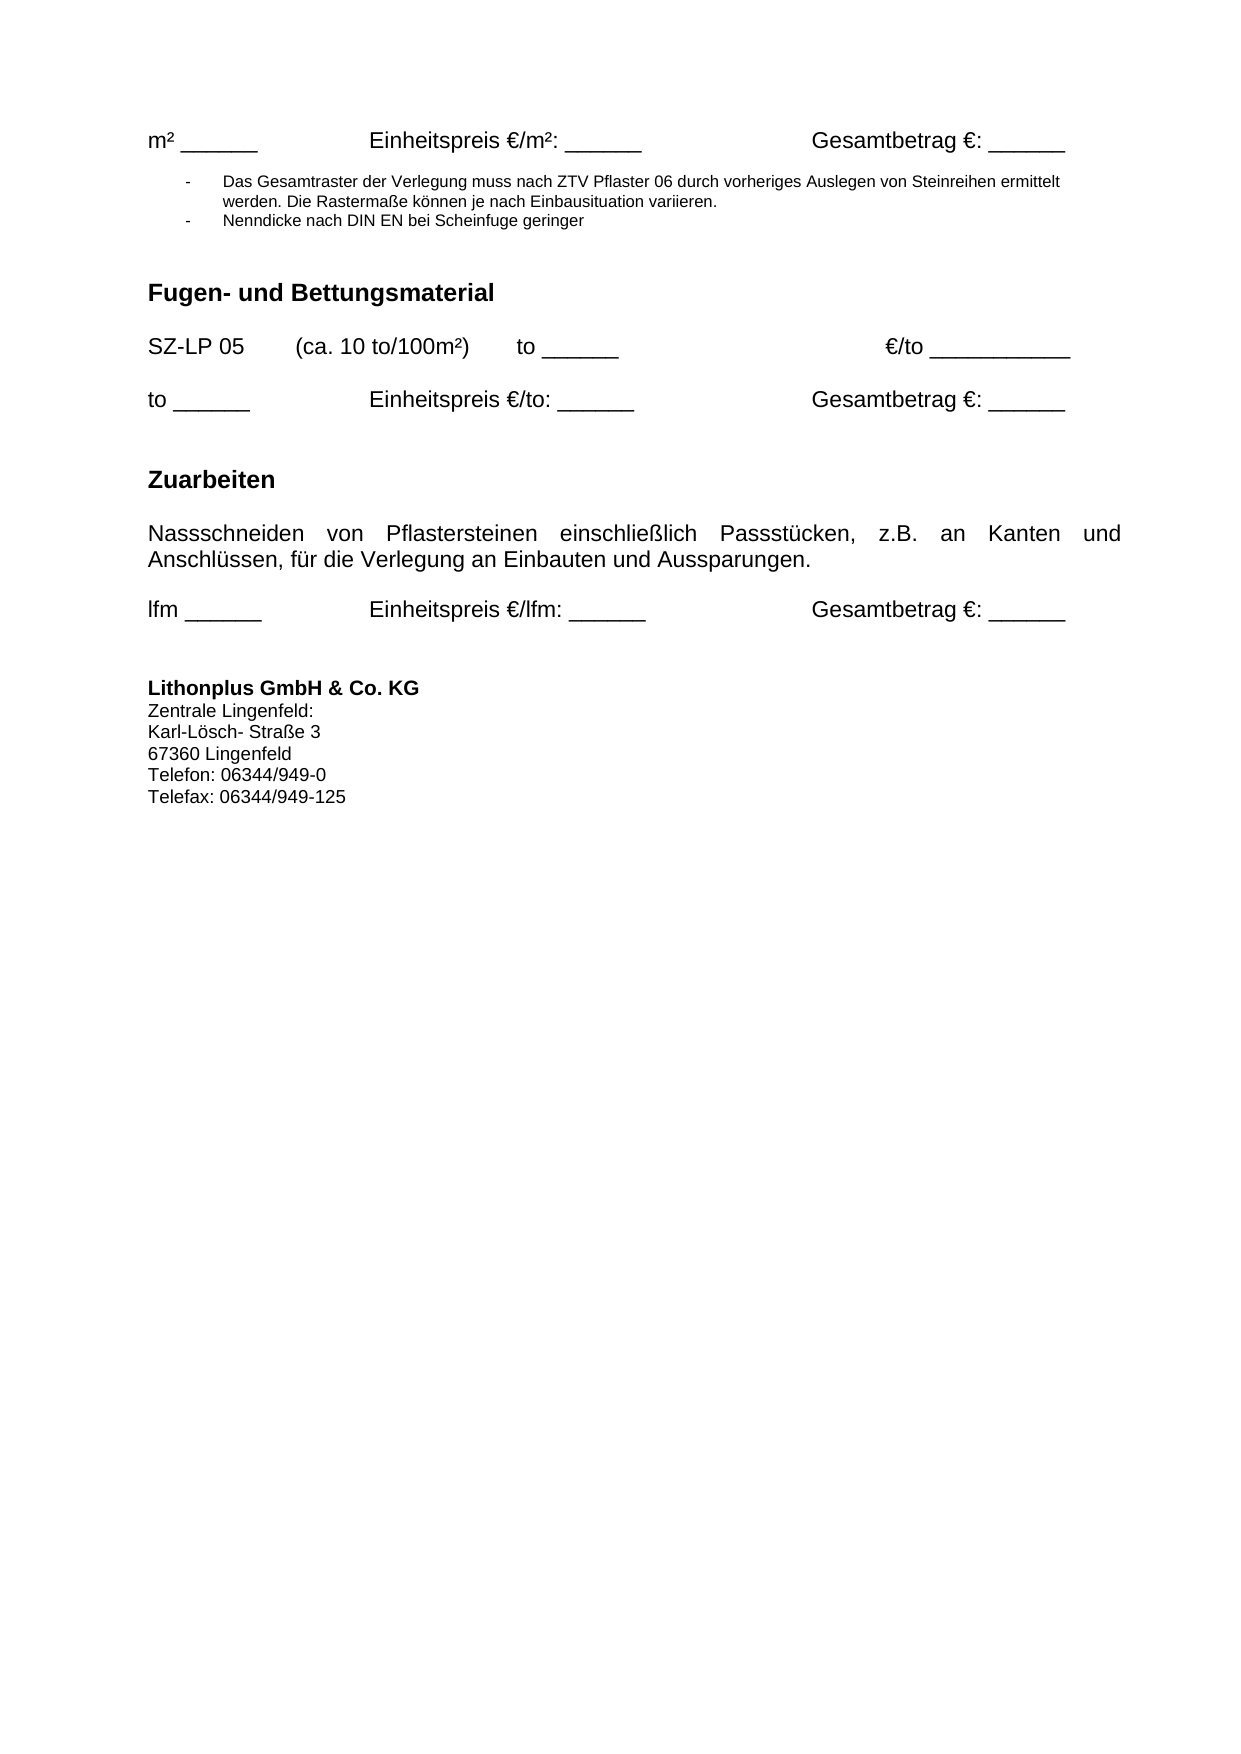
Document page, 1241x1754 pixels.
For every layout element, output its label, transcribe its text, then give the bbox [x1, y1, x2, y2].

text Telefax: 06344/949-125 [148, 786, 1122, 807]
text Nassschneiden von Pflastersteinen einschließlich Passstücken, z.B. an Kanten und Anschlüssen, für die Verlegung an Einbauten und Aussparungen. [148, 520, 1122, 572]
text SZ-LP 05 (ca. 10 to/100m²) to ______ €/to ___________ [148, 333, 1122, 359]
text to ______ Einheitspreis €/to: ______ Gesamtbetrag €: ______ [148, 386, 1122, 412]
list Das Gesamtraster der Verlegung muss nach ZTV Pflaster 06 durch vorheriges Auslegen von Steinreihen ermittelt werden. Die Rastermaße können je nach Einbausituation variieren. [185, 172, 1122, 211]
text Fugen- und Bettungsmaterial [148, 278, 1122, 306]
text Zuarbeiten [148, 464, 1122, 493]
text 67360 Lingenfeld [148, 742, 1122, 764]
list Nenndicke nach DIN EN bei Scheinfuge geringer [185, 211, 1122, 230]
text Lithonplus GmbH & Co. KG [148, 675, 1122, 699]
text Zentrale Lingenfeld: [148, 699, 1122, 721]
text m² ______ Einheitspreis €/m²: ______ Gesamtbetrag €: ______ [148, 127, 1122, 153]
text Karl-Lösch- Straße 3 [148, 721, 1122, 742]
text lfm ______ Einheitspreis €/lfm: ______ Gesamtbetrag €: ______ [148, 596, 1122, 623]
text Telefon: 06344/949-0 [148, 764, 1122, 786]
